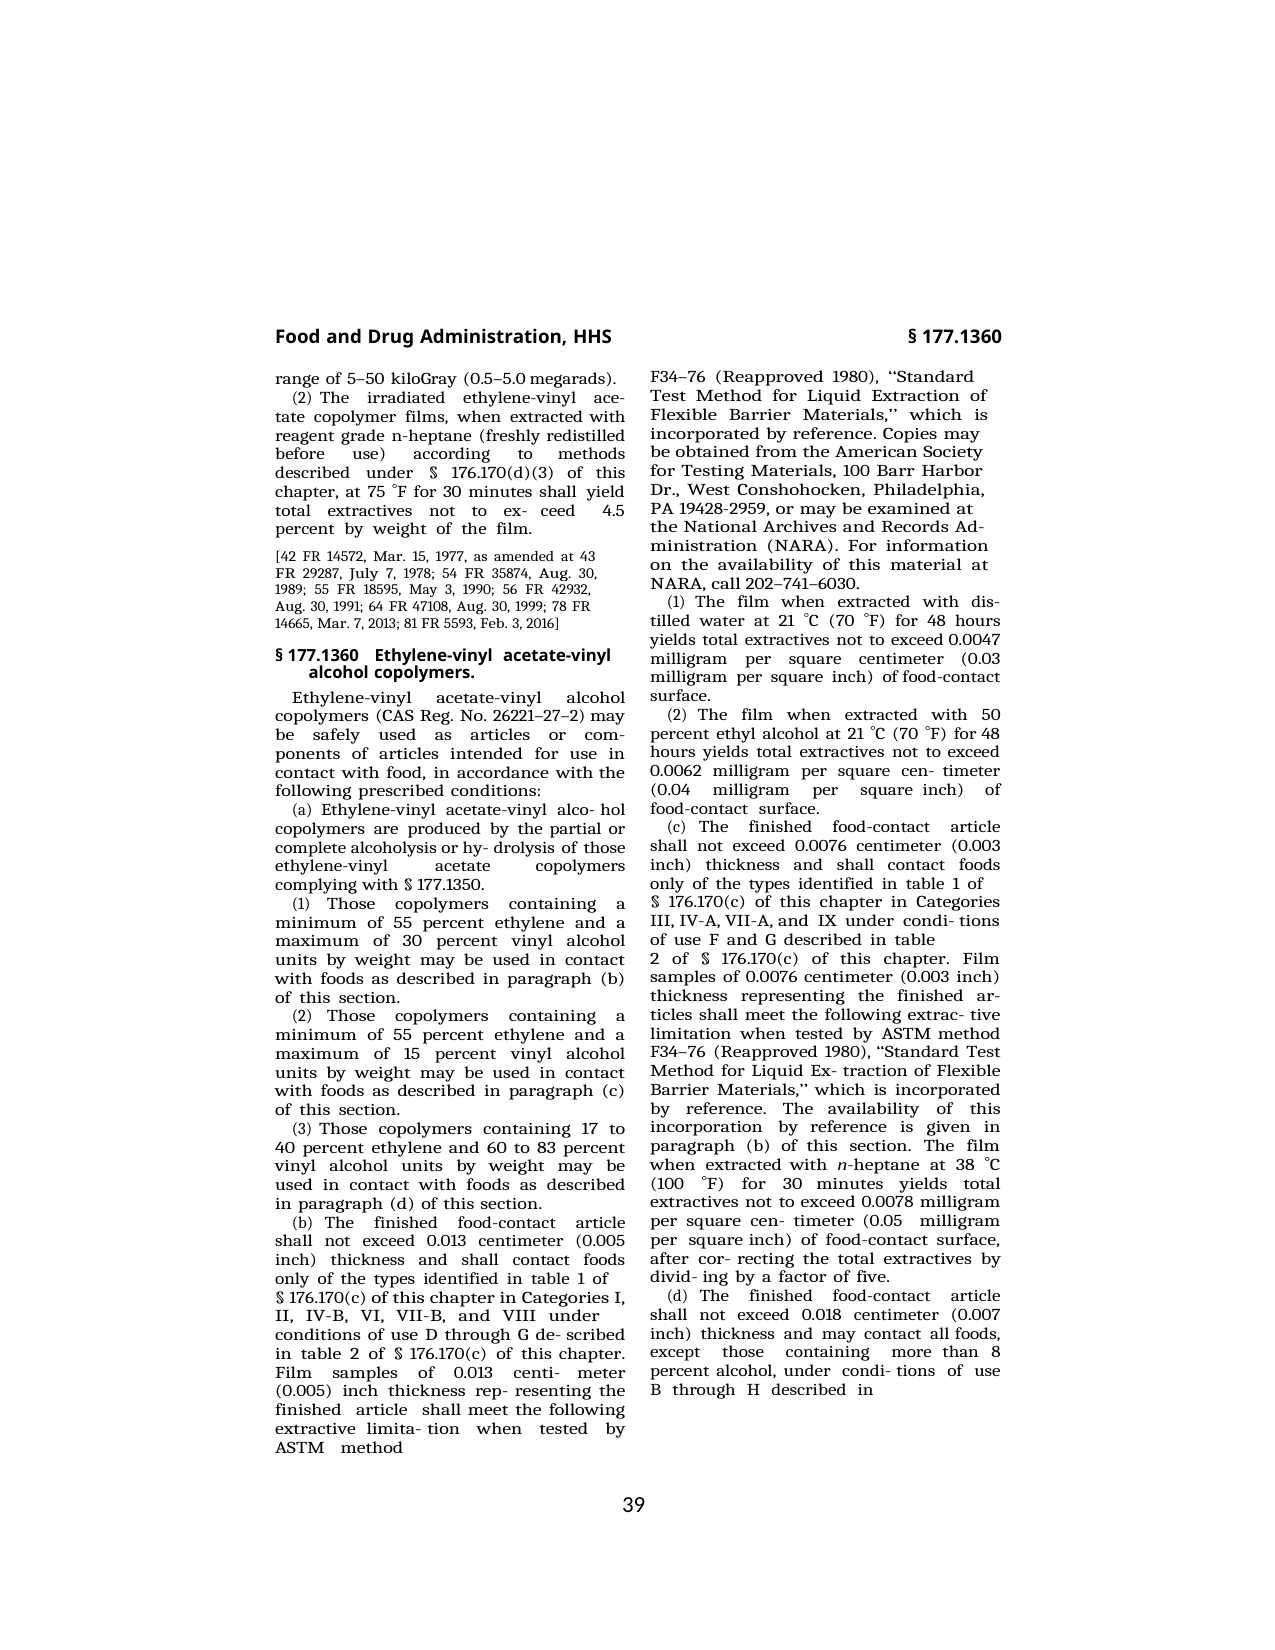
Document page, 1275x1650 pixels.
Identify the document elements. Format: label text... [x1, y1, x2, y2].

text 14665, Mar. 7, 2013; 81 FR 5593, Feb. 3, 2016] [275, 615, 625, 632]
subtitle § 177.1360 Ethylene-vinyl acetate-vinyl alcohol copolymers. [275, 648, 625, 681]
text 1989; 55 FR 18595, May 3, 1990; 56 FR 42932, [275, 581, 625, 598]
text § 176.170(c) of this chapter in Categories I, II, IV-B, VI, VII-B, and VIII under [275, 1288, 625, 1326]
list Those copolymers containing a minimum of 55 percent ethylene and a maximum of 30 percent vinyl alcohol units by weight may be used in contact with foods as described in paragraph (b) of this section. [275, 894, 625, 1007]
text 2 of § 176.170(c) of this chapter. Film samples of 0.0076 centimeter (0.003 inch) thickness representing the finished ar- ticles shall meet the following extrac- tive limitation when tested by ASTM method F34–76 (Reapproved 1980), ‘‘Standard Test Method for Liquid Ex- traction of Flexible Barrier Materials,’’ which is incorporated by reference. The availability of this incorporation by reference is given in paragraph (b) of this section. The film when extracted with n-heptane at 38 C (100 F) for 30 minutes yields total extractives not to exceed 0.0078 milligram per square cen- timeter (0.05 milligram per square inch) of food-contact surface, after cor- recting the total extractives by divid- ing by a factor of five. [650, 949, 1000, 1287]
text Ethylene-vinyl acetate-vinyl alcohol copolymers (CAS Reg. No. 26221–27–2) may be safely used as articles or com- ponents of articles intended for use in contact with food, in accordance with the following prescribed conditions: [275, 688, 625, 801]
text § 176.170(c) of this chapter in Categories III, IV-A, VII-A, and IX under condi- tions of use F and G described in table [650, 893, 1000, 949]
text F34–76 (Reapproved 1980), ‘‘Standard Test Method for Liquid Extraction of Flexible Barrier Materials,’’ which is incorporated by reference. Copies may be obtained from the American Society for Testing Materials, 100 Barr Harbor Dr., West Conshohocken, Philadelphia, PA 19428-2959, or may be examined at the National Archives and Records Ad- ministration (NARA). For information on the availability of this material at NARA, call 202–741–6030. [650, 368, 1000, 593]
subtitle Food and Drug Administration, HHS § 177.1360 [275, 324, 1096, 349]
list The finished food-contact article shall not exceed 0.013 centimeter (0.005 inch) thickness and shall contact foods only of the types identified in table 1 of [275, 1213, 625, 1288]
text range of 5–50 kiloGray (0.5–5.0 megarads). [275, 370, 625, 388]
list Ethylene-vinyl acetate-vinyl alco- hol copolymers are produced by the partial or complete alcoholysis or hy- drolysis of those ethylene-vinyl acetate copolymers complying with § 177.1350. [275, 801, 625, 894]
list The film when extracted with 50 percent ethyl alcohol at 21 C (70 F) for 48 hours yields total extractives not to exceed 0.0062 milligram per square cen- timeter (0.04 milligram per square inch) of food-contact surface. [650, 705, 1000, 818]
text conditions of use D through G de- scribed in table 2 of § 176.170(c) of this chapter. Film samples of 0.013 centi- meter (0.005) inch thickness rep- resenting the finished article shall meet the following extractive limita- tion when tested by ASTM method [275, 1326, 625, 1457]
text FR 29287, July 7, 1978; 54 FR 35874, Aug. 30, [275, 565, 625, 581]
list Those copolymers containing 17 to 40 percent ethylene and 60 to 83 percent vinyl alcohol units by weight may be used in contact with foods as described in paragraph (d) of this section. [275, 1119, 625, 1213]
list The finished food-contact article shall not exceed 0.018 centimeter (0.007 inch) thickness and may contact all foods, except those containing more than 8 percent alcohol, under condi- tions of use B through H described in [650, 1287, 1000, 1399]
list The finished food-contact article shall not exceed 0.0076 centimeter (0.003 inch) thickness and shall contact foods only of the types identified in table 1 of [650, 818, 1000, 893]
list Those copolymers containing a minimum of 55 percent ethylene and a maximum of 15 percent vinyl alcohol units by weight may be used in contact with foods as described in paragraph (c) of this section. [275, 1007, 625, 1119]
list The film when extracted with dis- tilled water at 21 C (70 F) for 48 hours yields total extractives not to exceed 0.0047 milligram per square centimeter (0.03 milligram per square inch) of food-contact surface. [650, 593, 1000, 705]
text Aug. 30, 1991; 64 FR 47108, Aug. 30, 1999; 78 FR [275, 598, 625, 615]
list The irradiated ethylene-vinyl ace- tate copolymer films, when extracted with reagent grade n-heptane (freshly redistilled before use) according to methods described under § 176.170(d)(3) of this chapter, at 75 F for 30 minutes shall yield total extractives not to ex- ceed 4.5 percent by weight of the film. [275, 388, 625, 538]
text [42 FR 14572, Mar. 15, 1977, as amended at 43 [275, 548, 625, 565]
